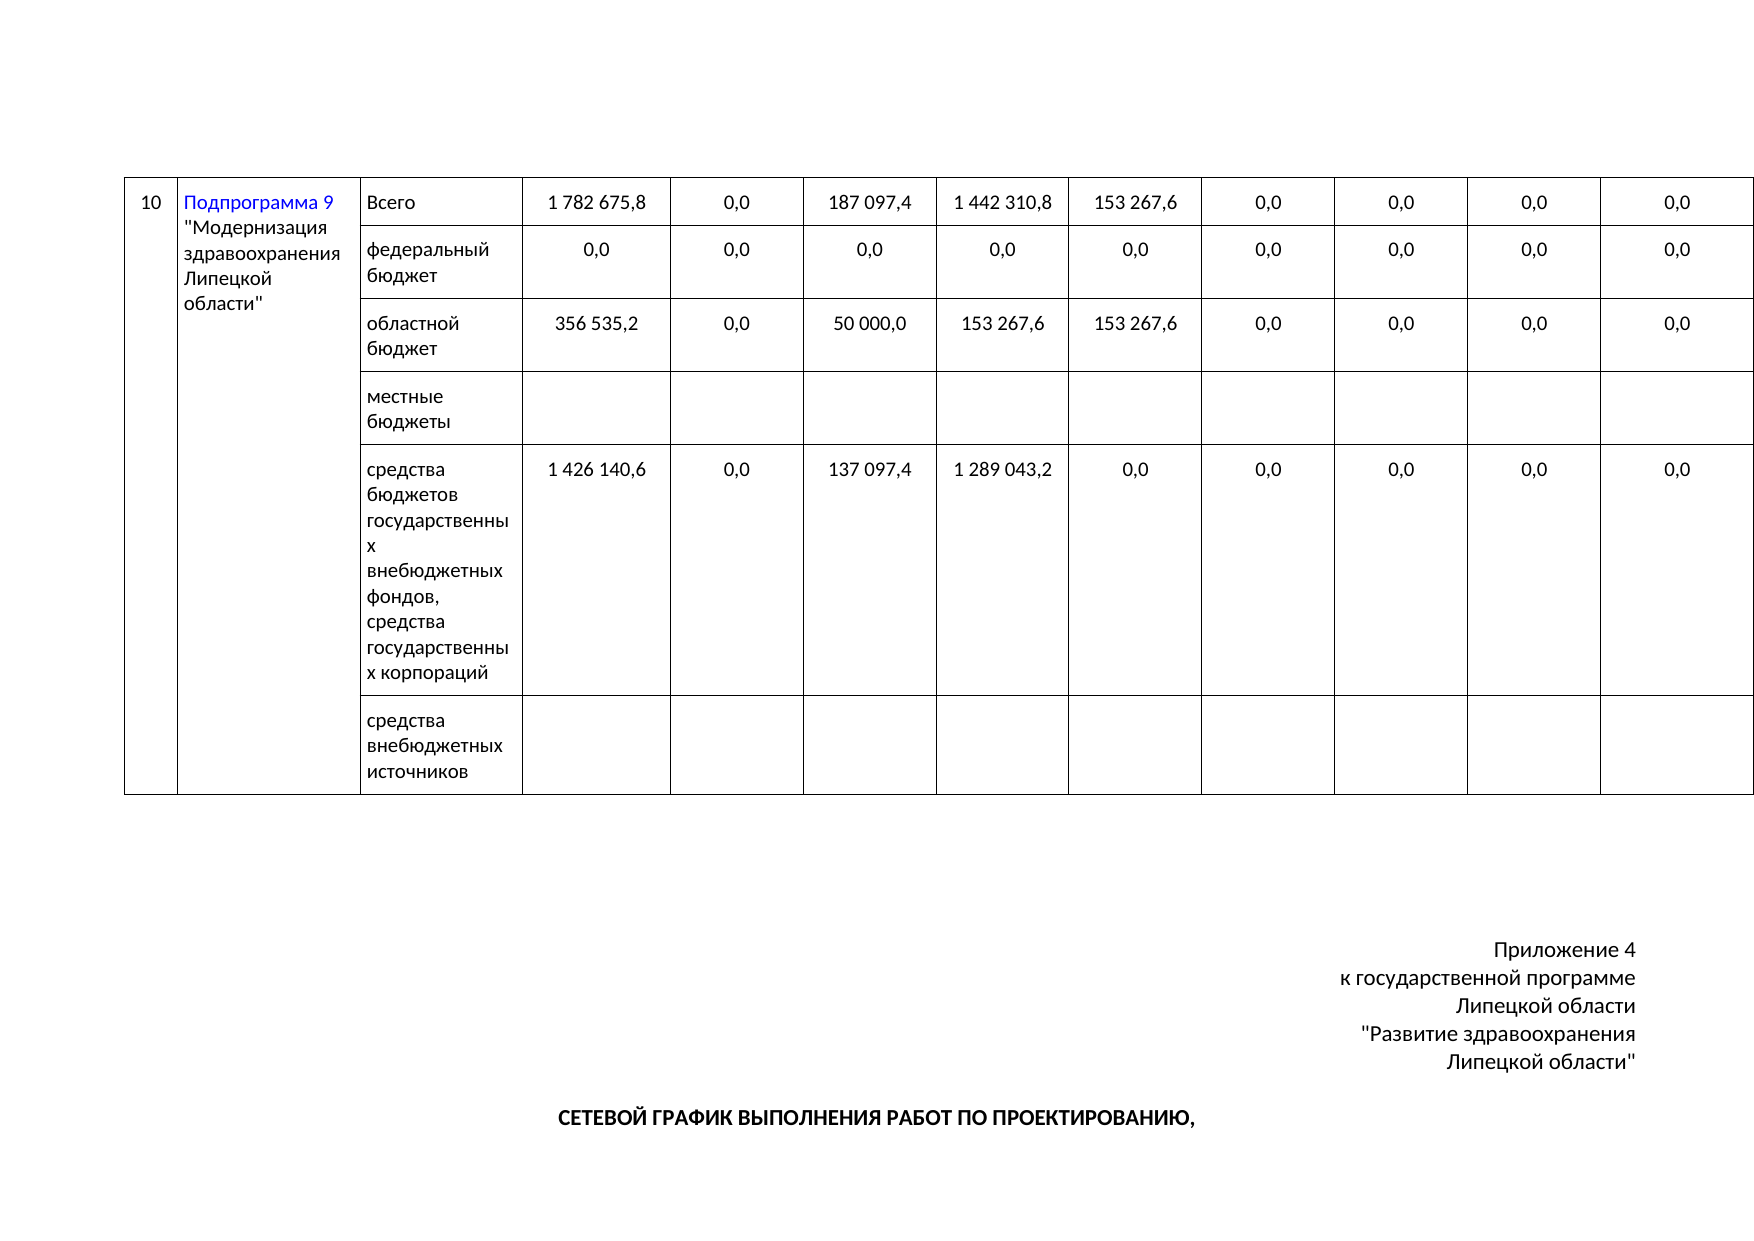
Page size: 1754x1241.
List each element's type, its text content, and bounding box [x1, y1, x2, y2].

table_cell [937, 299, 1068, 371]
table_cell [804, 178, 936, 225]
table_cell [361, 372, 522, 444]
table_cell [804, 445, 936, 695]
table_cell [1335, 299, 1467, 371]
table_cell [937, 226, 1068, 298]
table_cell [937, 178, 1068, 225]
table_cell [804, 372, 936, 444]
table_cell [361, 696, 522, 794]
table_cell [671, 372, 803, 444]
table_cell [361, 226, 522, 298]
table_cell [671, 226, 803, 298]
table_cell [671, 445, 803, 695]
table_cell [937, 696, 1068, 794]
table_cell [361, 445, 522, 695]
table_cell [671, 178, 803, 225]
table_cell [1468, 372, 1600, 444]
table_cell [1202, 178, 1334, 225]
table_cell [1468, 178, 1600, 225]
text Липецкой области [118, 991, 1636, 1019]
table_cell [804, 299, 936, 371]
text СЕТЕВОЙ ГРАФИК ВЫПОЛНЕНИЯ РАБОТ ПО ПРОЕКТИРОВАНИЮ, [118, 1103, 1636, 1131]
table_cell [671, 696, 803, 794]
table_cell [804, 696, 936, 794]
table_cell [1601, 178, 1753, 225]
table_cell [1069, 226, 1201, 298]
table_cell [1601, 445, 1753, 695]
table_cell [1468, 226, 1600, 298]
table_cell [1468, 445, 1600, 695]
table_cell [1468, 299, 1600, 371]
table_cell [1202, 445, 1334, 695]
text Липецкой области" [118, 1047, 1636, 1075]
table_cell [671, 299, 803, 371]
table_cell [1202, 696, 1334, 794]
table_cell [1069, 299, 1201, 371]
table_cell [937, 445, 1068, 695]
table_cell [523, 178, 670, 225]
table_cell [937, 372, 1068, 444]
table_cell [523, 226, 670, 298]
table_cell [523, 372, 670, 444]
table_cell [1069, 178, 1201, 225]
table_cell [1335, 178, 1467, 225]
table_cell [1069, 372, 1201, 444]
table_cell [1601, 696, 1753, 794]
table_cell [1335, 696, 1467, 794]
text к государственной программе [118, 963, 1636, 991]
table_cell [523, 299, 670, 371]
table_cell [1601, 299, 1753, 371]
text Приложение 4 [118, 935, 1636, 963]
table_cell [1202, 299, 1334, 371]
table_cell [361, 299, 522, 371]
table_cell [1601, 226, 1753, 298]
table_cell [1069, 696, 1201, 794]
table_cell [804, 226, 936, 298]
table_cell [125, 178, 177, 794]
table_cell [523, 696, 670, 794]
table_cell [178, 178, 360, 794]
text "Развитие здравоохранения [118, 1019, 1636, 1047]
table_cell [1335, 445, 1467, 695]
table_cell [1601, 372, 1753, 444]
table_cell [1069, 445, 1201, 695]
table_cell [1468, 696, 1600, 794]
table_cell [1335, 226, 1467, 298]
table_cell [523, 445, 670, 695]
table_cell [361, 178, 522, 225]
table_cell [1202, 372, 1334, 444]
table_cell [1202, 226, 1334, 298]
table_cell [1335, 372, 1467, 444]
